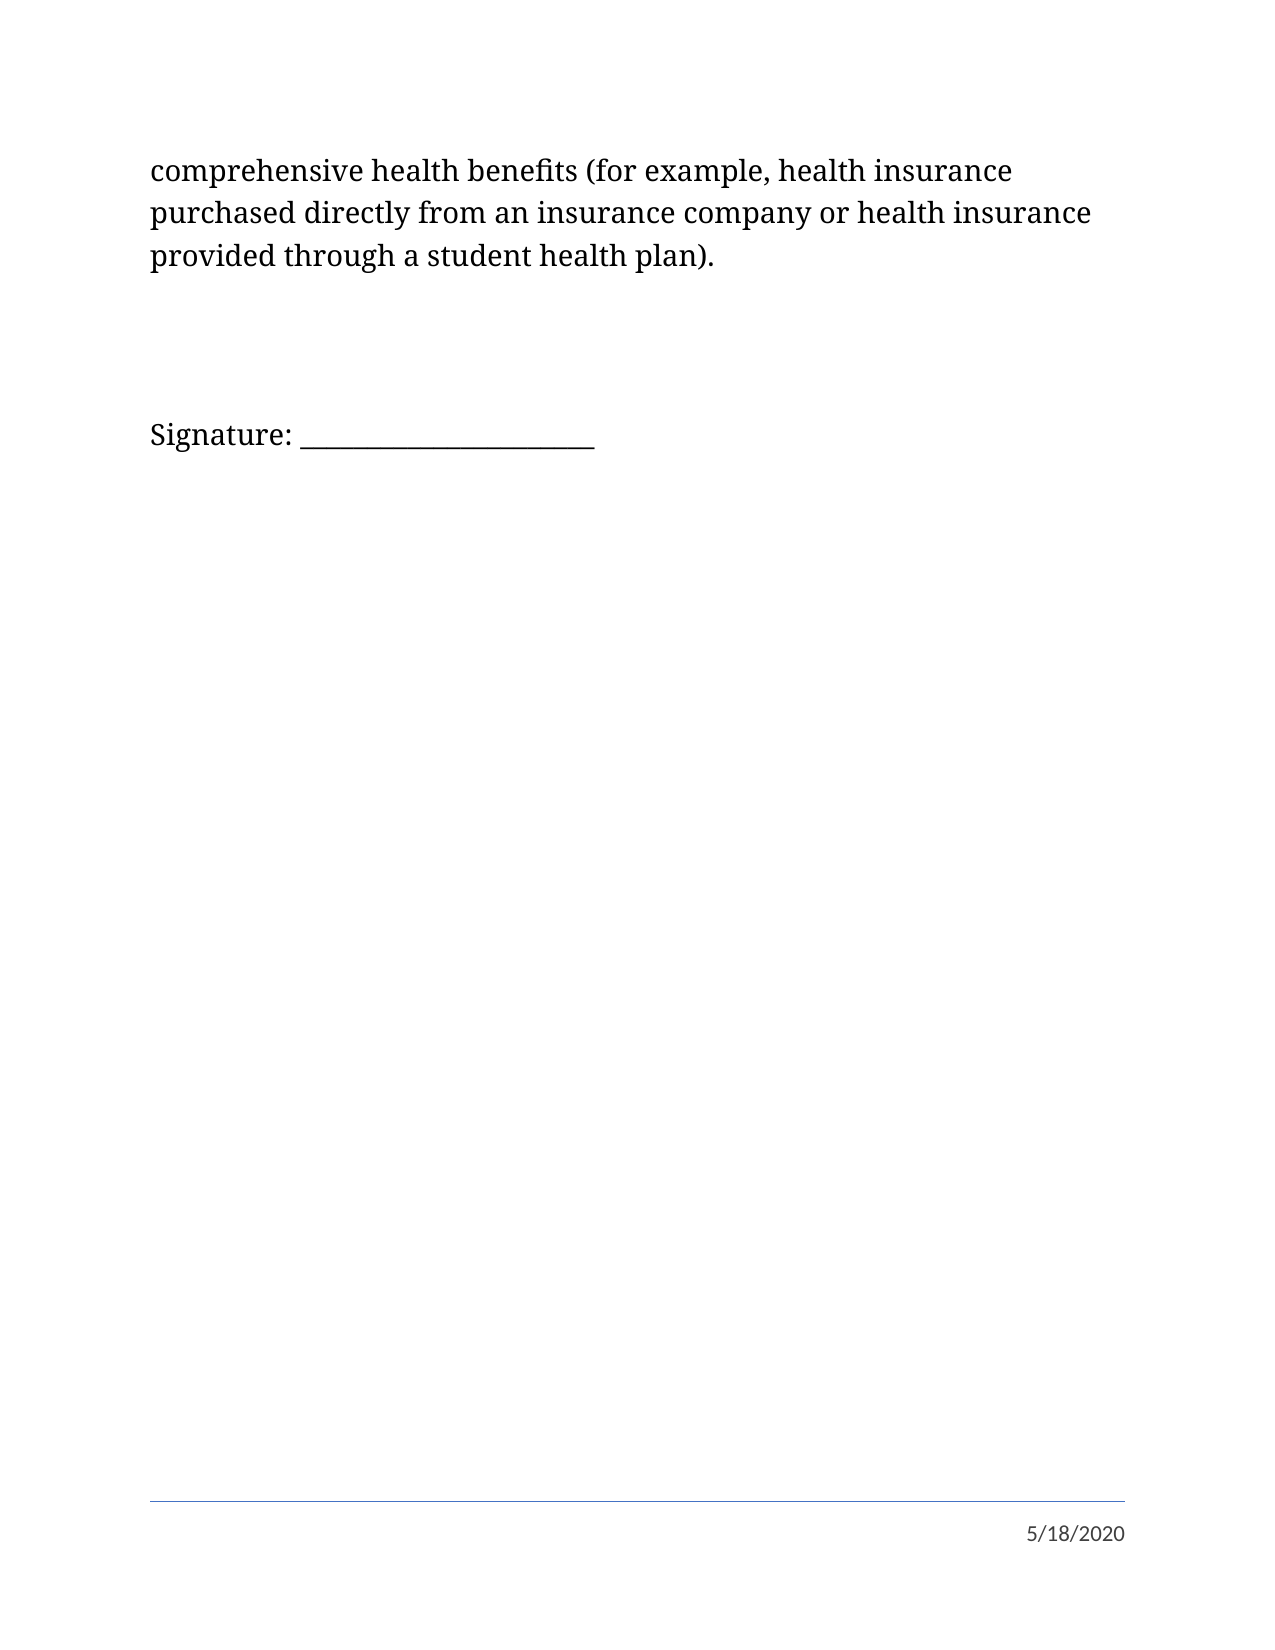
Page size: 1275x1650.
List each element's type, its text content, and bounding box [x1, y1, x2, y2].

text Signature: ______________________ [150, 414, 1125, 454]
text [150, 150, 1125, 275]
